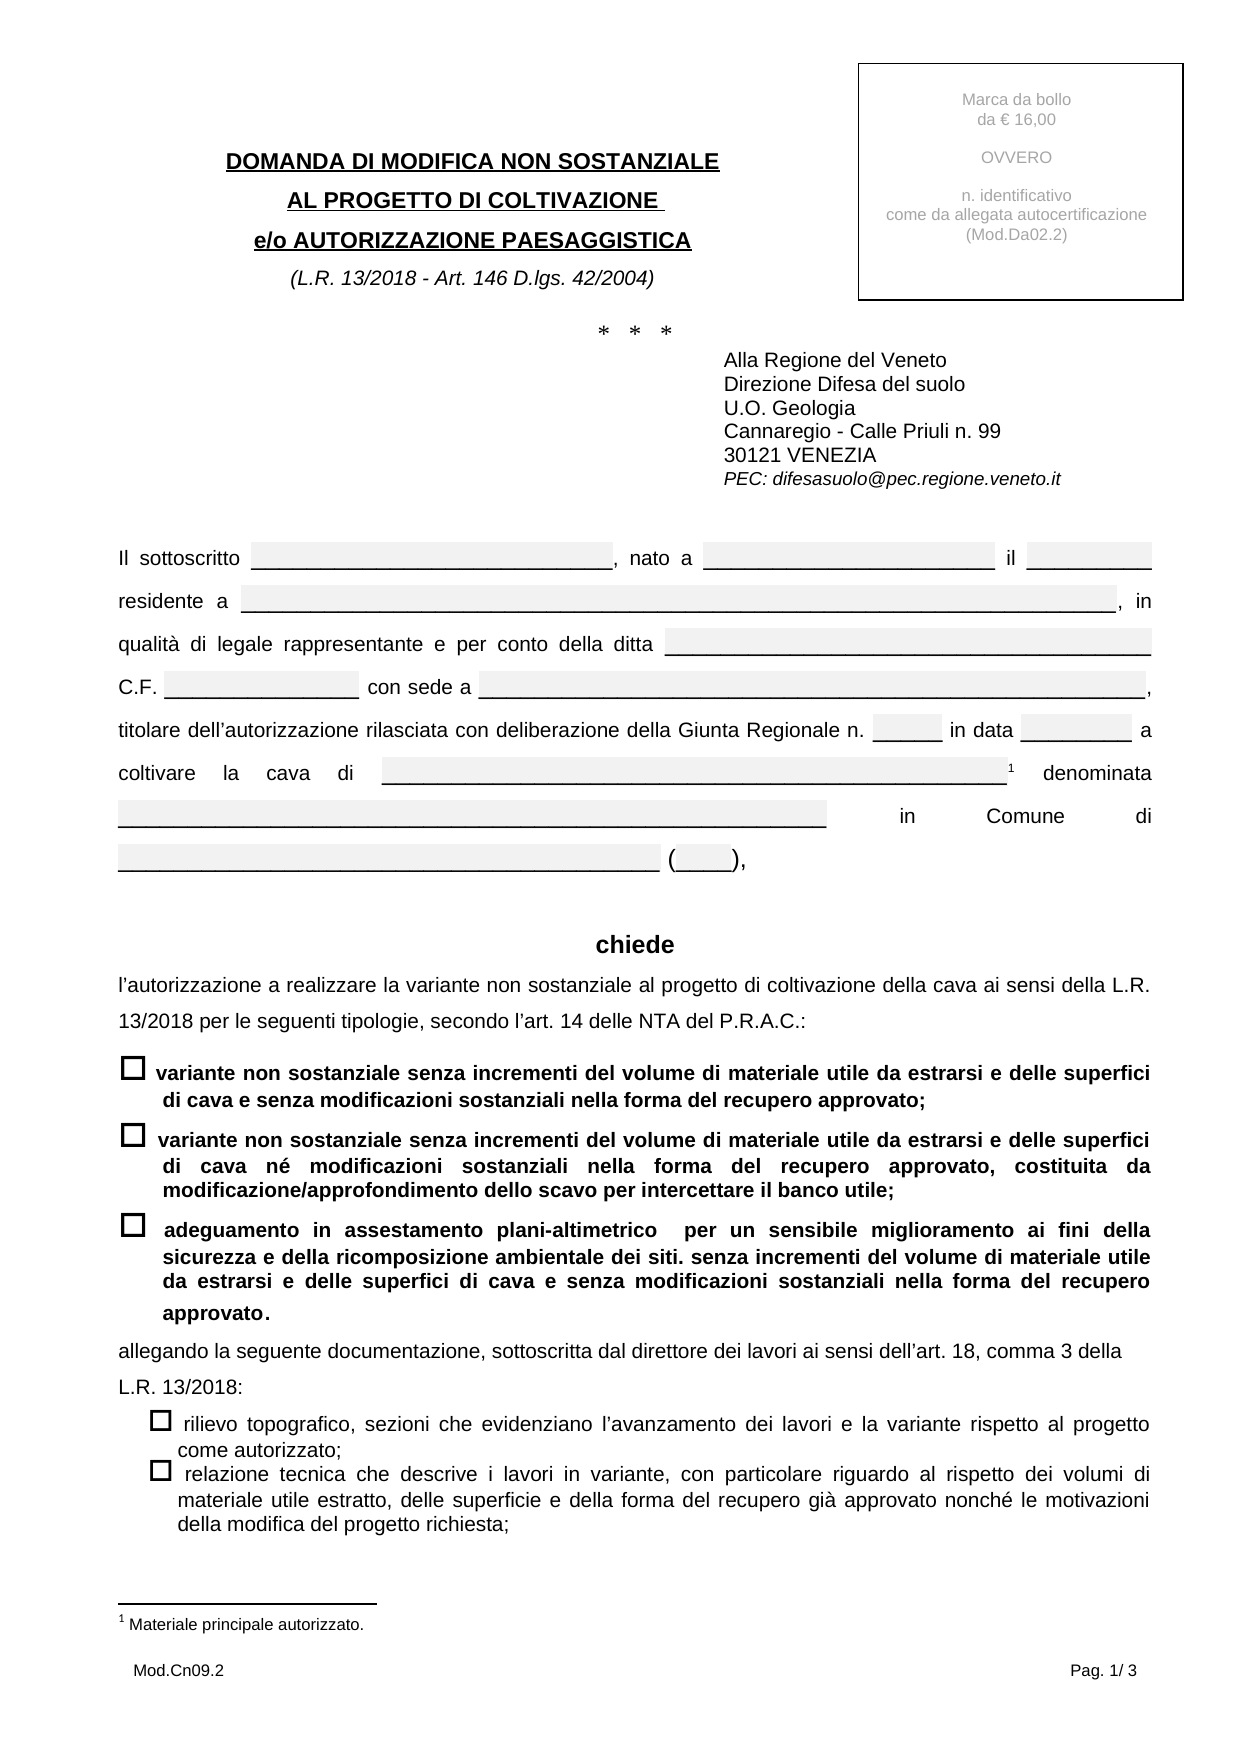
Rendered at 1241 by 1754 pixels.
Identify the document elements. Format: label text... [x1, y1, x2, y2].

text DOMANDA DI MODIFICA NON SOSTANZIALE [118, 148, 827, 174]
text AL PROGETTO DI COLTIVAZIONE [118, 187, 827, 213]
text Alla Regione del Veneto [723, 347, 1152, 371]
text 30121 VENEZIA [723, 443, 1152, 467]
text Il sottoscritto __________________________, nato a _____________________ il _________ residente a _______________________________________________________________, in qualità di legale rappresentante e per conto della ditta ___________________________________ C.F. ______________ con sede a ________________________________________________, titolare dell’autorizzazione rilasciata con deliberazione della Giunta Regionale n. _____ in data ________ a coltivare la cava di _____________________________________________ denominata ___________________________________________________ in Comune di _______________________________________ (____), [118, 542, 1152, 872]
text adeguamento in assestamento plani-altimetrico per un sensibile miglioramento ai fini della sicurezza e della ricomposizione ambientale dei siti. senza incrementi del volume di materiale utile da estrarsi e delle superfici di cava e senza modificazioni sostanziali nella forma del recupero approvato. [118, 1215, 1152, 1327]
text rilievo topografico, sezioni che evidenziano l’avanzamento dei lavori e la variante rispetto al progetto come autorizzato; [148, 1411, 1152, 1461]
text e/o AUTORIZZAZIONE PAESAGGISTICA [118, 227, 827, 253]
text PEC: difesasuolo@pec.regione.veneto.it [650, 467, 1152, 489]
text * * * [118, 319, 1152, 347]
text variante non sostanziale senza incrementi del volume di materiale utile da estrarsi e delle superfici di cava e senza modificazioni sostanziali nella forma del recupero approvato; [118, 1057, 1152, 1112]
text chiede [118, 930, 1152, 958]
text Direzione Difesa del suolo [723, 371, 1152, 395]
text relazione tecnica che descrive i lavori in variante, con particolare riguardo al rispetto dei volumi di materiale utile estratto, delle superficie e della forma del recupero già approvato nonché le motivazioni della modifica del progetto richiesta; [148, 1461, 1152, 1536]
text (L.R. 13/2018 - Art. 146 D.lgs. 42/2004) [118, 266, 827, 290]
text variante non sostanziale senza incrementi del volume di materiale utile da estrarsi e delle superfici di cava né modificazioni sostanziali nella forma del recupero approvato, costituita da modificazione/approfondimento dello scavo per intercettare il banco utile; [118, 1124, 1152, 1202]
text Cannaregio - Calle Priuli n. 99 [723, 419, 1152, 443]
text allegando la seguente documentazione, sottoscritta dal direttore dei lavori ai sensi dell’art. 18, comma 3 della L.R. 13/2018: [118, 1339, 1152, 1399]
text U.O. Geologia [723, 395, 1152, 419]
text l’autorizzazione a realizzare la variante non sostanziale al progetto di coltivazione della cava ai sensi della L.R. 13/2018 per le seguenti tipologie, secondo l’art. 14 delle NTA del P.R.A.C.: [118, 973, 1152, 1033]
